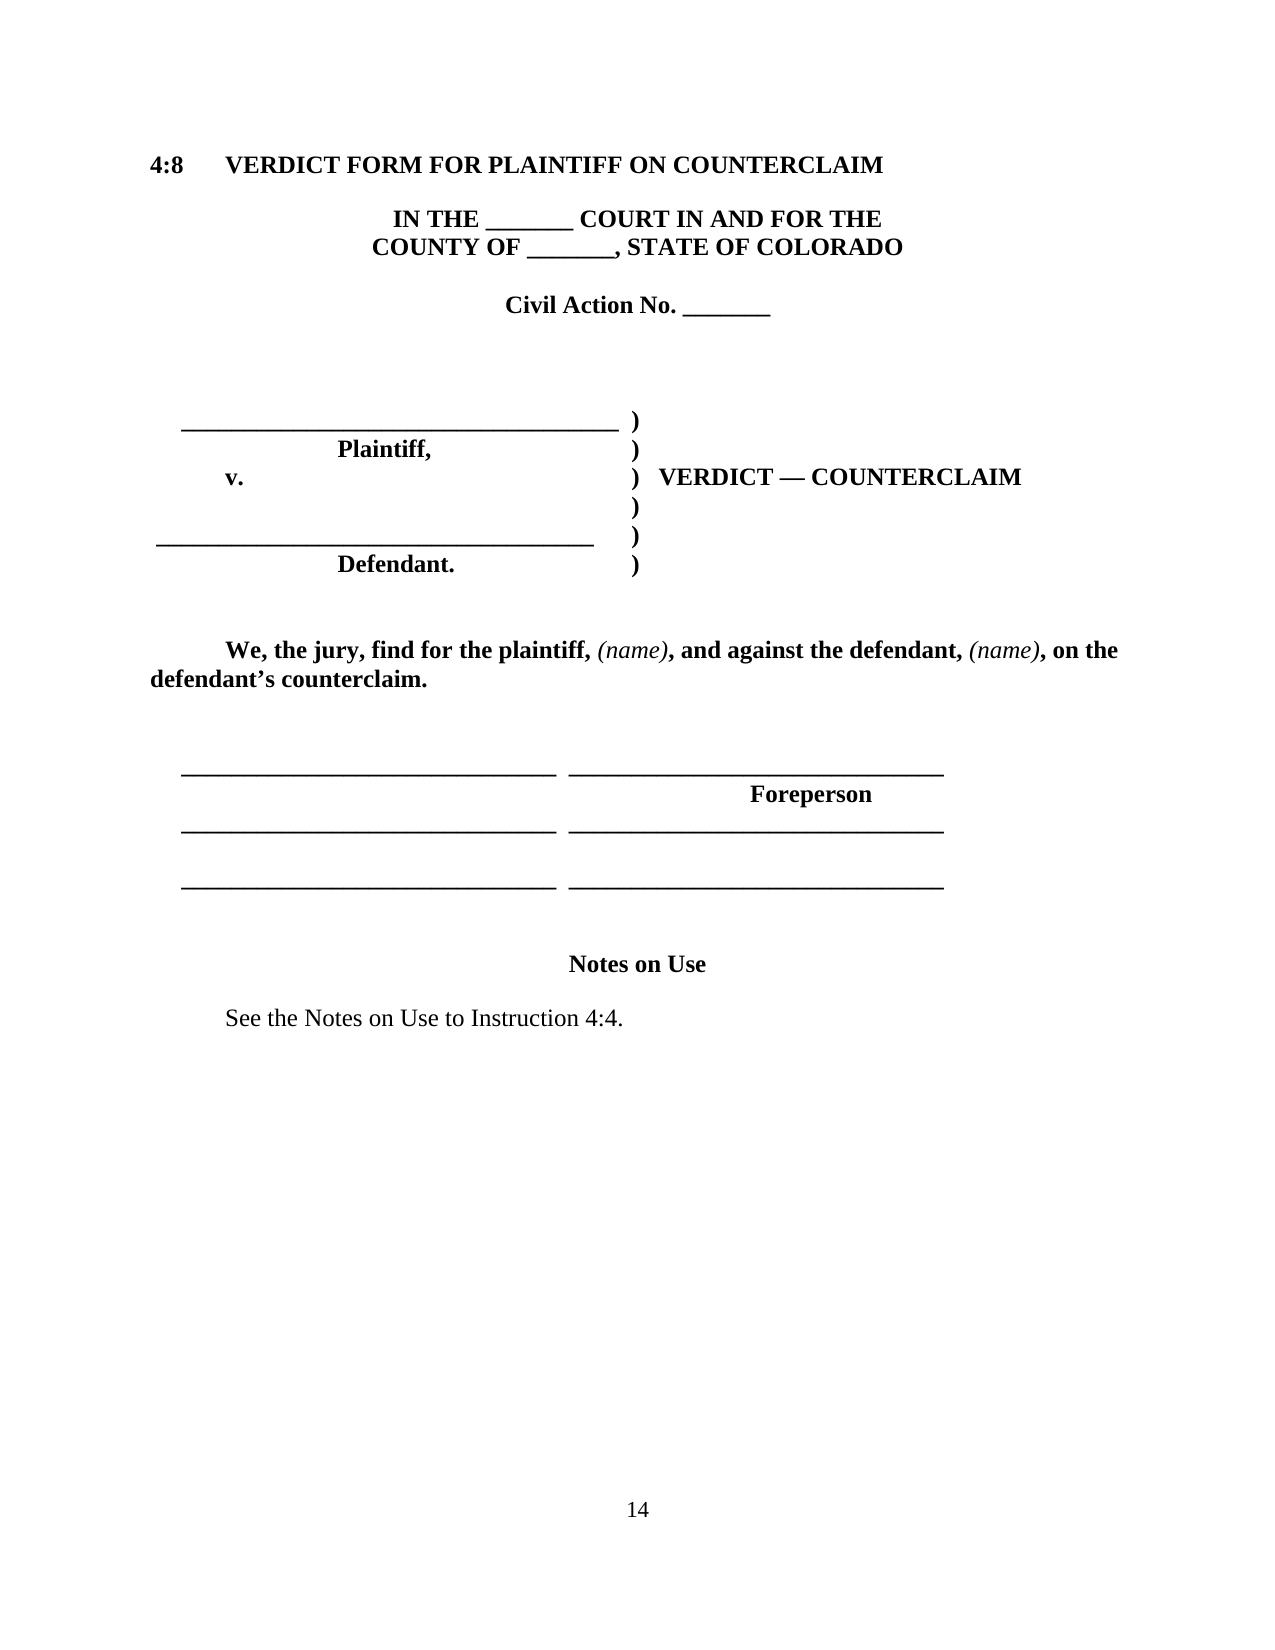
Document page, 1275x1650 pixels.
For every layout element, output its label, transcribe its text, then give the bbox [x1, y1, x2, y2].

text We, the jury, find for the plaintiff, (name), and against the defendant, (name), on the defendant’s counterclaim. [150, 635, 1125, 692]
text Foreperson [150, 779, 1125, 807]
text 4:8 VERDICT FORM FOR PLAINTIFF ON COUNTERCLAIM [150, 150, 1125, 179]
text ______________________________ ______________________________ [150, 807, 1125, 836]
text ___________________________________ ) [150, 520, 1125, 549]
text v. ) VERDICT — COUNTERCLAIM [150, 462, 1125, 491]
text See the Notes on Use to Instruction 4:4. [150, 1003, 1125, 1031]
text ______________________________ ______________________________ [150, 750, 1125, 779]
text ______________________________ ______________________________ [150, 863, 1125, 891]
text Civil Action No. _______ [150, 290, 1125, 319]
text Defendant. ) [150, 549, 1125, 577]
text Notes on Use [150, 949, 1125, 978]
text Plaintiff, ) [150, 434, 1125, 462]
text ___________________________________ ) [150, 405, 1125, 434]
text IN THE _______ COURT IN AND FOR THE [150, 204, 1125, 232]
text COUNTY OF _______, STATE OF [150, 232, 1125, 261]
text ) [150, 491, 1125, 520]
